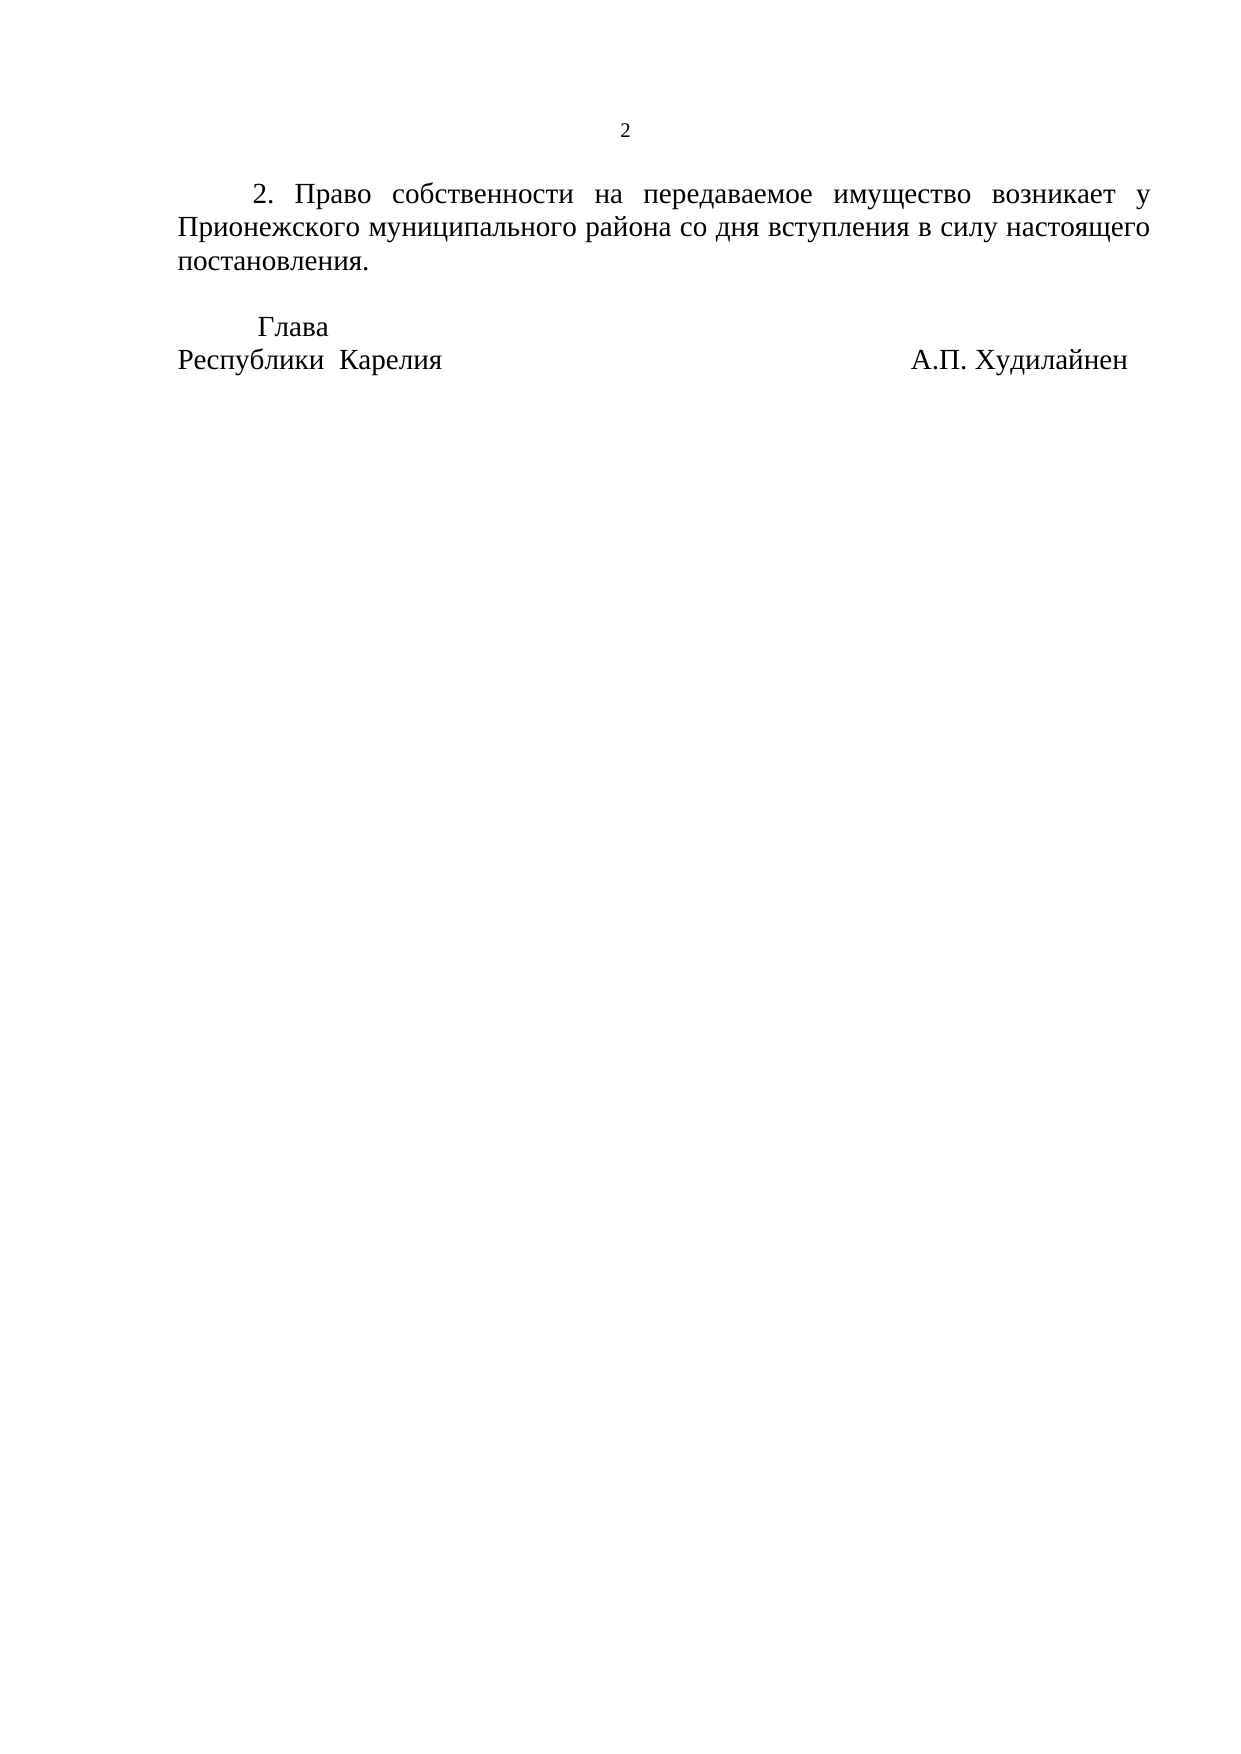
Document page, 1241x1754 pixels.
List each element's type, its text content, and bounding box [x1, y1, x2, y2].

text 2 [177, 118, 1152, 142]
text Республики Карелия А.П. Худилайнен [177, 342, 1152, 376]
text 2. Право собственности на передаваемое имущество возникает у Прионежского муниципального района со дня вступления в силу настоящего постановления. [177, 176, 1152, 276]
text Глава [177, 309, 1152, 342]
